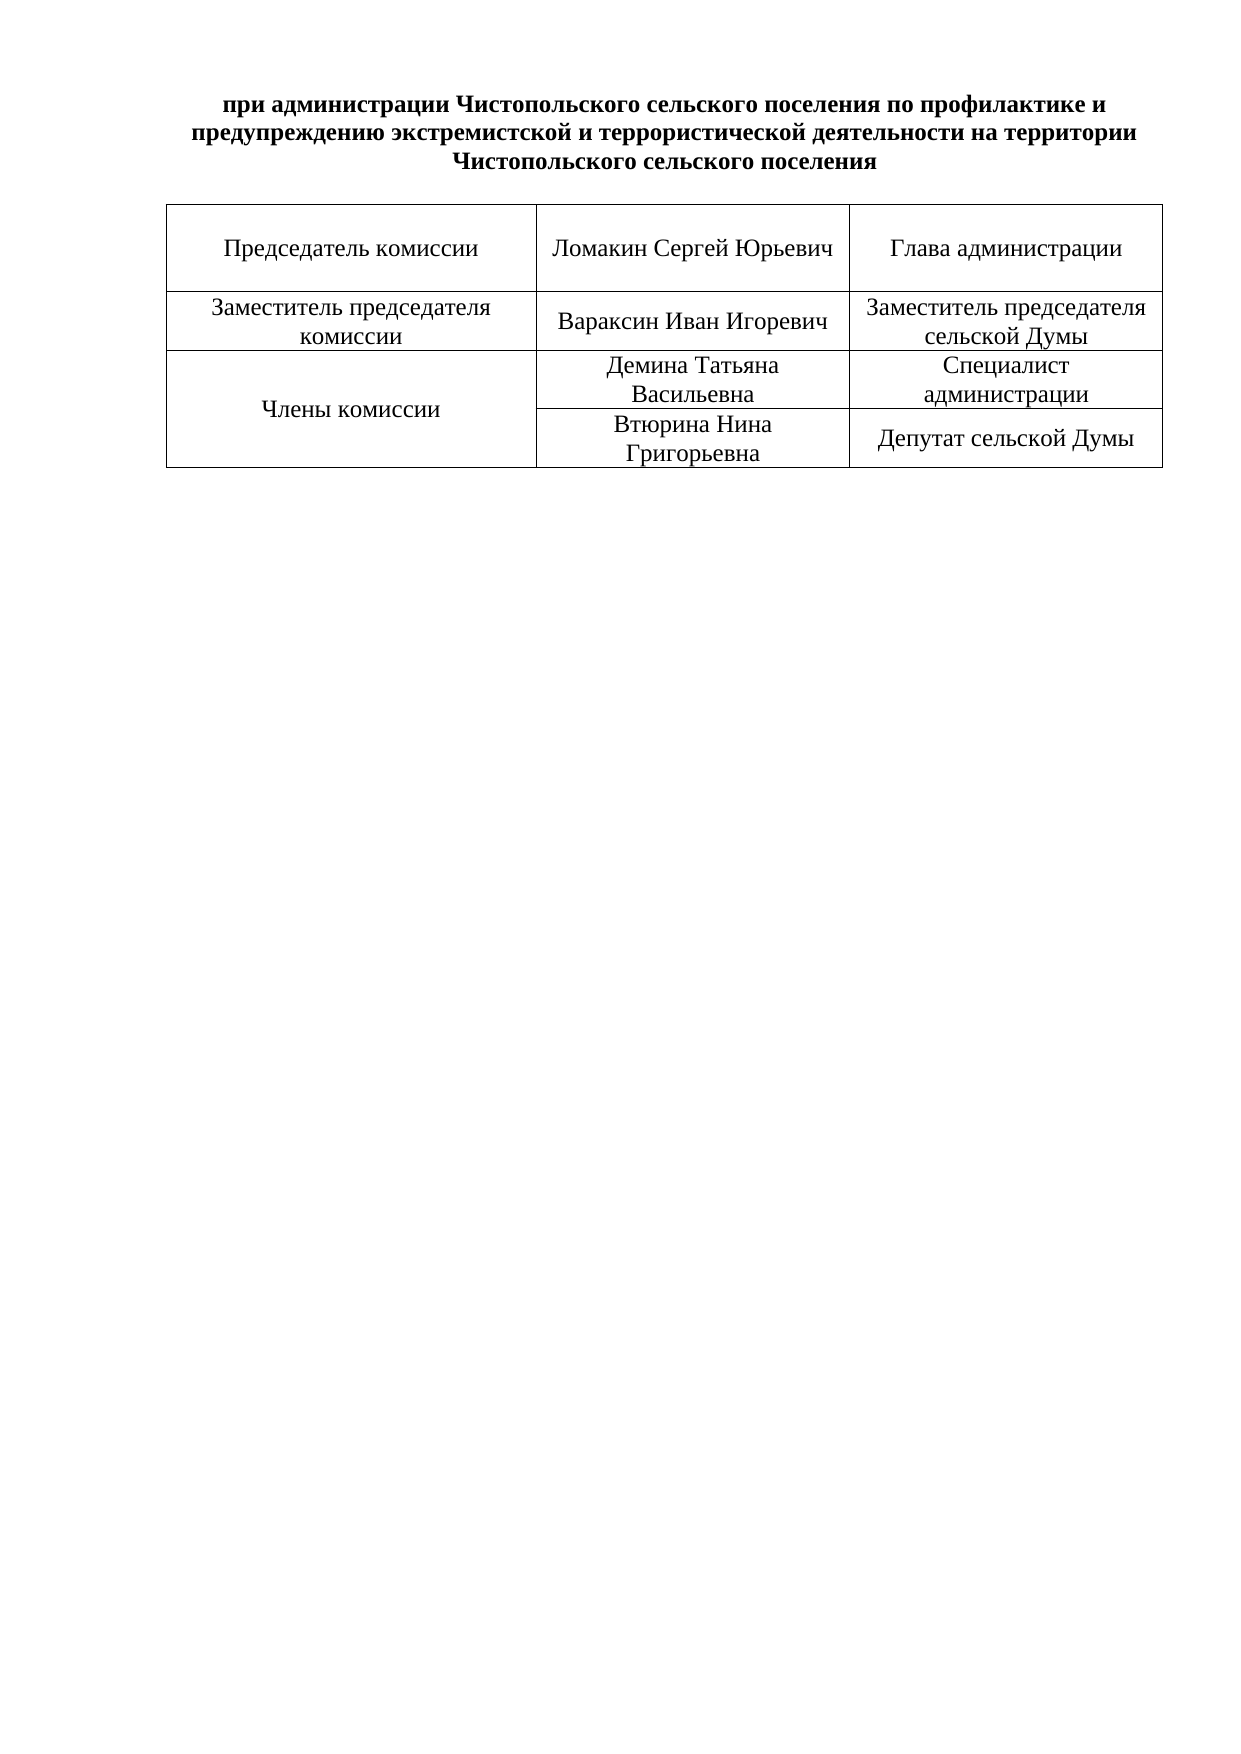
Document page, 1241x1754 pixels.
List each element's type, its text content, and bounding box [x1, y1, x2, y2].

table_header Ломакин Сергей Юрьевич [537, 205, 849, 291]
table_cell Члены комиссии [167, 351, 536, 467]
text при администрации Чистопольского сельского поселения по профилактике и предупреждению экстремистской и террористической деятельности на территории Чистопольского сельского поселения [177, 89, 1152, 175]
table_cell Демина Татьяна Васильевна [537, 351, 849, 408]
table_header Председатель комиссии [167, 205, 536, 291]
table_header Глава администрации [850, 205, 1162, 291]
table_cell Вараксин Иван Игоревич [537, 292, 849, 349]
table_cell Втюрина Нина Григорьевна [537, 409, 849, 467]
table_cell Заместитель председателя комиссии [167, 292, 536, 349]
table_cell Депутат сельской Думы [850, 409, 1162, 467]
table_cell Заместитель председателя сельской Думы [850, 292, 1162, 349]
table_cell Специалист администрации [850, 351, 1162, 408]
